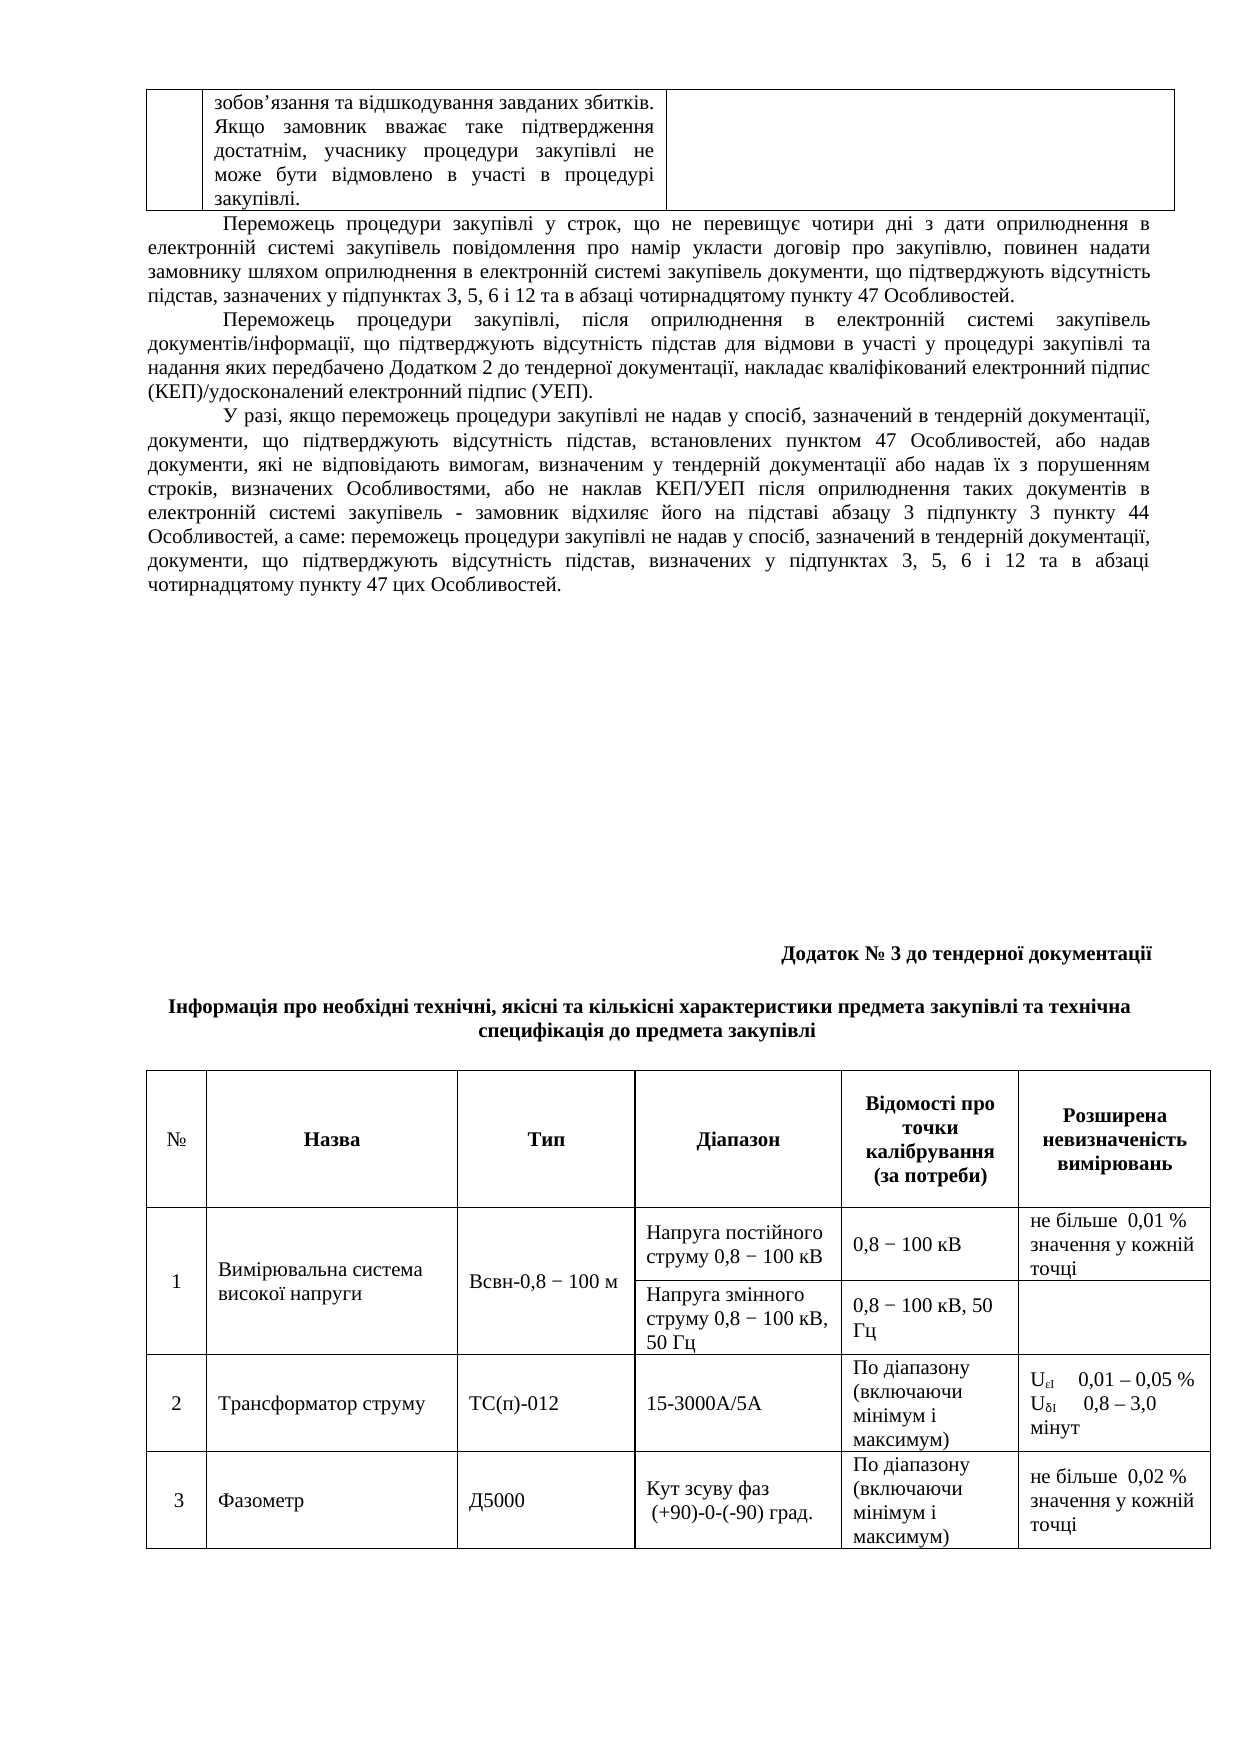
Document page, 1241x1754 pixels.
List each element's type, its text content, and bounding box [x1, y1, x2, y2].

table_cell Д5000 [458, 1452, 634, 1548]
text У разі, якщо переможець процедури закупівлі не надав у спосіб, зазначений в тендерній документації, документи, що підтверджують відсутність підстав, встановлених пунктом 47 Особливостей, або надав документи, які не відповідають вимогам, визначеним у тендерній документації або надав їх з порушенням строків, визначених Особливостями, або не наклав КЕП/УЕП після оприлюднення таких документів в електронній системі закупівель - замовник відхиляє його на підставі абзацу 3 підпункту 3 пункту 44 Особливостей, а саме: переможець процедури закупівлі не надав у спосіб, зазначений в тендерній документації, документи, що підтверджують відсутність підстав, визначених у підпунктах 3, 5, 6 і 12 та в абзаці чотирнадцятому пункту 47 цих Особливостей. [148, 403, 1152, 596]
table_cell не більше 0,02 % значення у кожній точці [1019, 1452, 1210, 1548]
table_cell 0,8 − 100 кВ [842, 1208, 1018, 1280]
table_header Діапазон [636, 1071, 841, 1207]
table_cell По діапазону (включаючи мінімум і максимум) [842, 1355, 1018, 1451]
table_header Тип [458, 1071, 634, 1207]
table_cell 13 [147, 90, 202, 210]
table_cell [667, 90, 1174, 210]
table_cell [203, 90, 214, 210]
table_header Назва [207, 1071, 457, 1207]
text Додаток № 3 до тендерної документації [148, 941, 1152, 965]
table_cell Напруга змінного струму 0,8 − 100 кВ, 50 Гц [636, 1281, 841, 1354]
table_cell [1019, 1281, 1210, 1354]
table_cell не більше 0,01 % значення у кожній точці [1019, 1208, 1210, 1280]
table_cell Вимірювальна система високої напруги [207, 1208, 457, 1354]
table_cell Всвн-0,8 − [458, 1208, 634, 1354]
table_cell Трансформатор струму [207, 1355, 457, 1451]
table_header Розширена невизначеність вимірювань [1019, 1071, 1210, 1207]
text Інформація про необхідні технічні, якісні та кількісні характеристики предмета закупівлі та технічна специфікація до предмета закупівлі [148, 993, 1152, 1042]
table_cell 2 [147, 1355, 206, 1451]
table_header № [147, 1071, 206, 1207]
table_header Відомості про точки калібрування (за потреби) [842, 1071, 1018, 1207]
text Переможець процедури закупівлі, після оприлюднення в електронній системі закупівель документів/інформації, що підтверджують відсутність підстав для відмови в участі у процедурі закупівлі та надання яких передбачено Додатком 2 до тендерної документації, накладає кваліфікований електронний підпис (КЕП)/удосконалений електронний підпис (УЕП). [148, 307, 1152, 403]
table_cell ТС(п)-012 [458, 1355, 634, 1451]
table_cell Напруга постійного струму 0,8 − 100 кВ [636, 1208, 841, 1280]
table_cell Кут зсуву фаз (+90)-0-(-90) град. [636, 1452, 841, 1548]
table_cell Фазометр [207, 1452, 457, 1548]
table_cell UεI 0,01 – 0,05 % UδI 0,8 – 3,0 мінут [1019, 1355, 1210, 1451]
text Переможець процедури закупівлі у строк, що не перевищує чотири дні з дати оприлюднення в електронній системі закупівель повідомлення про намір укласти договір про закупівлю, повинен надати замовнику шляхом оприлюднення в електронній системі закупівель документи, що підтверджують відсутність підстав, зазначених у підпунктах 3, 5, 6 і 12 та в абзаці чотирнадцятому пункту 47 Особливостей. [148, 211, 1152, 307]
table_cell 3 [147, 1452, 206, 1548]
table_cell 15-3000А/5А [636, 1355, 841, 1451]
table_cell 0,8 − 100 кВ, 50 Гц [842, 1281, 1018, 1354]
table_cell 1 [147, 1208, 206, 1354]
table_cell По діапазону (включаючи мінімум і максимум) [842, 1452, 1018, 1548]
